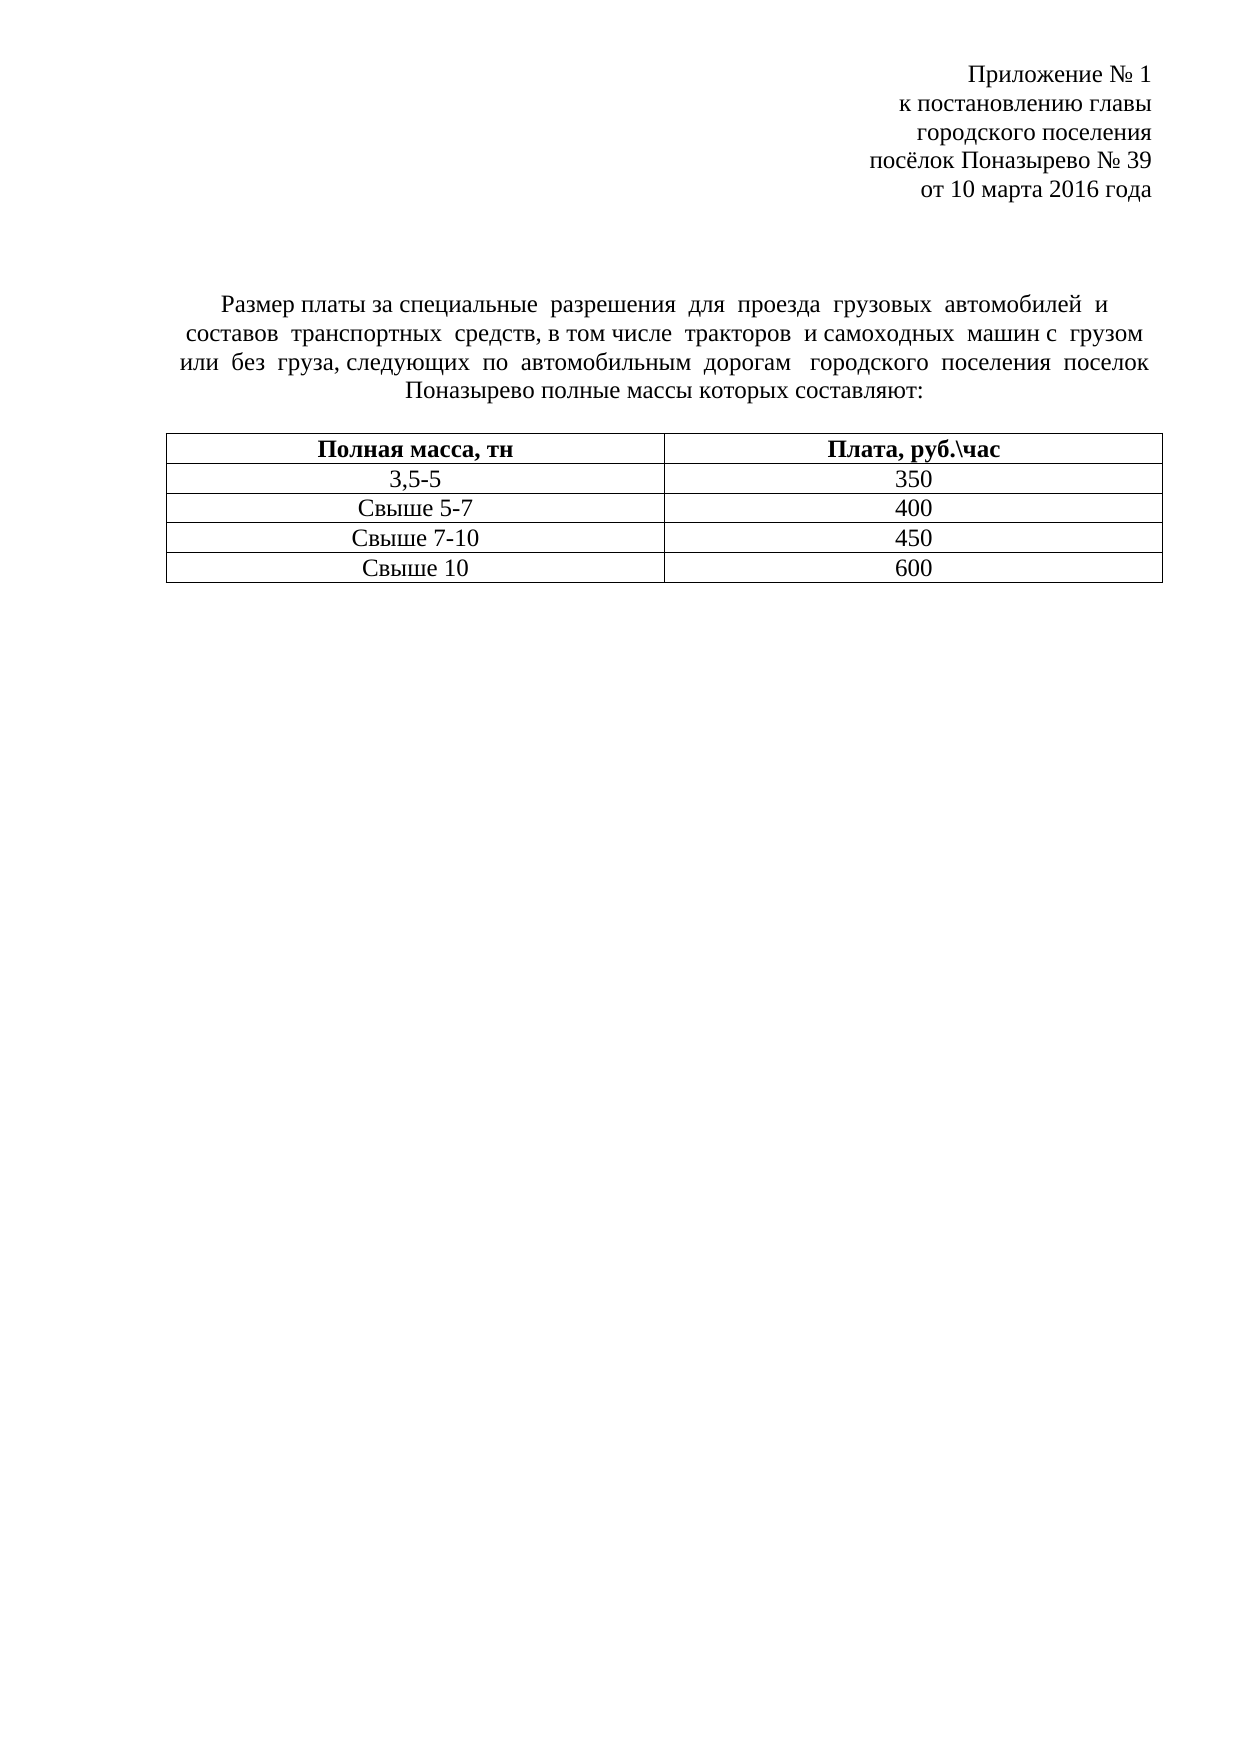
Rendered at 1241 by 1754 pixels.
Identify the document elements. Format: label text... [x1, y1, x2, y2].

text Приложение № 1 [177, 59, 1152, 88]
table_cell 600 [665, 553, 1162, 582]
table_cell 450 [665, 523, 1162, 552]
table_cell 350 [665, 464, 1162, 492]
table_cell 400 [665, 494, 1162, 522]
table_cell 3,5-5 [167, 464, 664, 492]
table_header Полная масса, тн [167, 434, 664, 463]
text от 10 марта 2016 года [177, 174, 1152, 203]
text к постановлению главы [177, 88, 1152, 117]
text Размер платы за специальные разрешения для проезда грузовых автомобилей и составов транспортных средств, в том числе тракторов и самоходных машин с грузом или без груза, следующих по автомобильным дорогам городского поселения поселок Поназырево полные массы которых составляют: [177, 289, 1152, 404]
text посёлок Поназырево № 39 [177, 145, 1152, 174]
table_cell Свыше 5-7 [167, 494, 664, 522]
table_cell Свыше 10 [167, 553, 664, 582]
table_cell Свыше 7-10 [167, 523, 664, 552]
text городского поселения [177, 117, 1152, 145]
table_header Плата, руб.\час [665, 434, 1162, 463]
